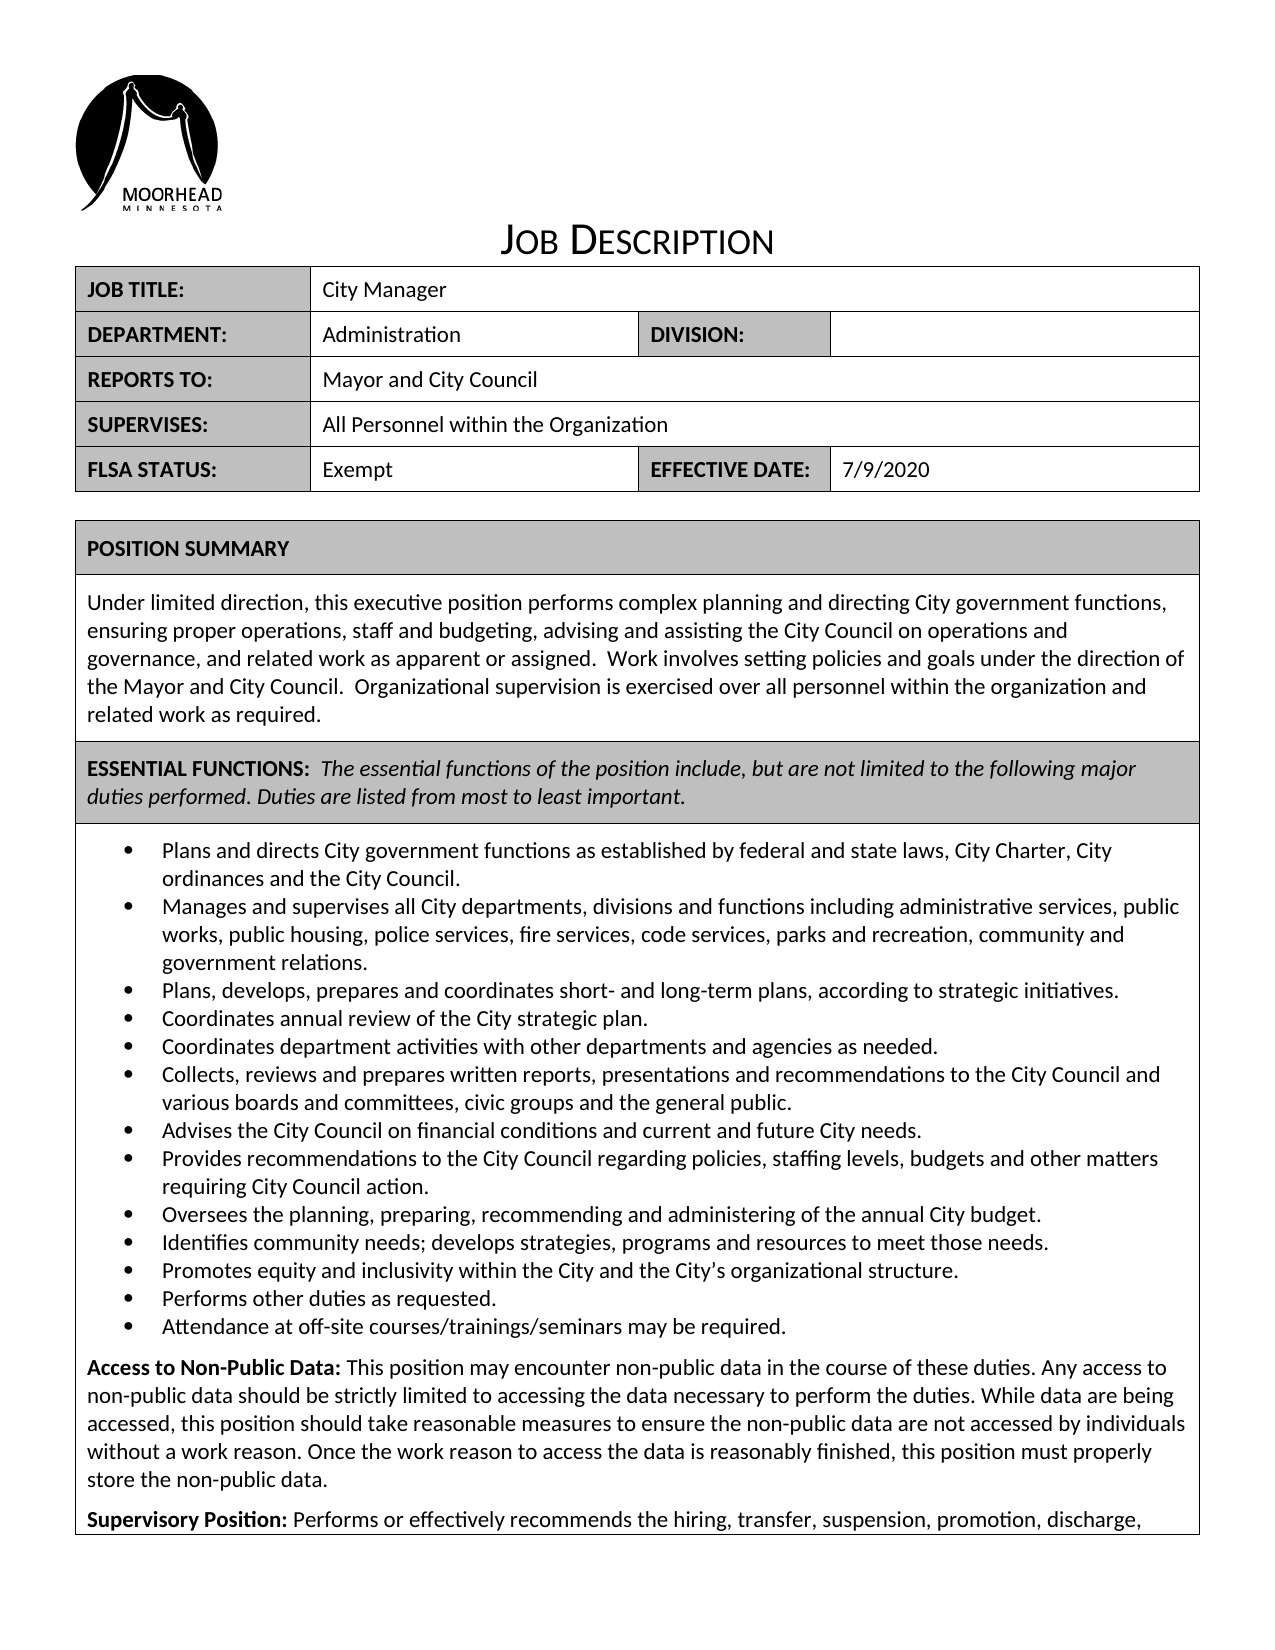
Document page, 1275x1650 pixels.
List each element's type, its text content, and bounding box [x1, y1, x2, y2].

table_cell EFFECTIVE DATE: [639, 447, 830, 491]
picture [75, 75, 222, 211]
table_header POSITION SUMMARY [76, 521, 1199, 574]
table_header City Manager [311, 267, 1199, 311]
table_cell FLSA STATUS: [76, 447, 310, 491]
table_header JOB TITLE: [76, 267, 310, 311]
table_cell Administration [311, 312, 638, 356]
table_cell [831, 312, 1199, 356]
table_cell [76, 824, 1199, 1534]
table_cell SUPERVISES: [76, 402, 310, 446]
table_cell Exempt [311, 447, 638, 491]
table_cell DEPARTMENT: [76, 312, 310, 356]
table_cell Mayor and City Council [311, 357, 1199, 401]
table_cell DIVISION: [639, 312, 830, 356]
table_cell ESSENTIAL FUNCTIONS: The essential functions of the position include, but are not limited to the following major duties performed. Duties are listed from most to least important. [76, 742, 1199, 823]
text Job Description [75, 210, 1200, 266]
table_cell Under limited direction, this executive position performs complex planning and directing City government functions, ensuring proper operations, staff and budgeting, advising and assisting the City Council on operations and governance, and related work as apparent or assigned. Work involves setting policies and goals under the direction of the Mayor and City Council. Organizational supervision is exercised over all personnel within the organization and related work as required. [76, 575, 1199, 741]
table_cell REPORTS TO: [76, 357, 310, 401]
table_cell All Personnel within the Organization [311, 402, 1199, 446]
table_cell 7/9/2020 [831, 447, 1199, 491]
